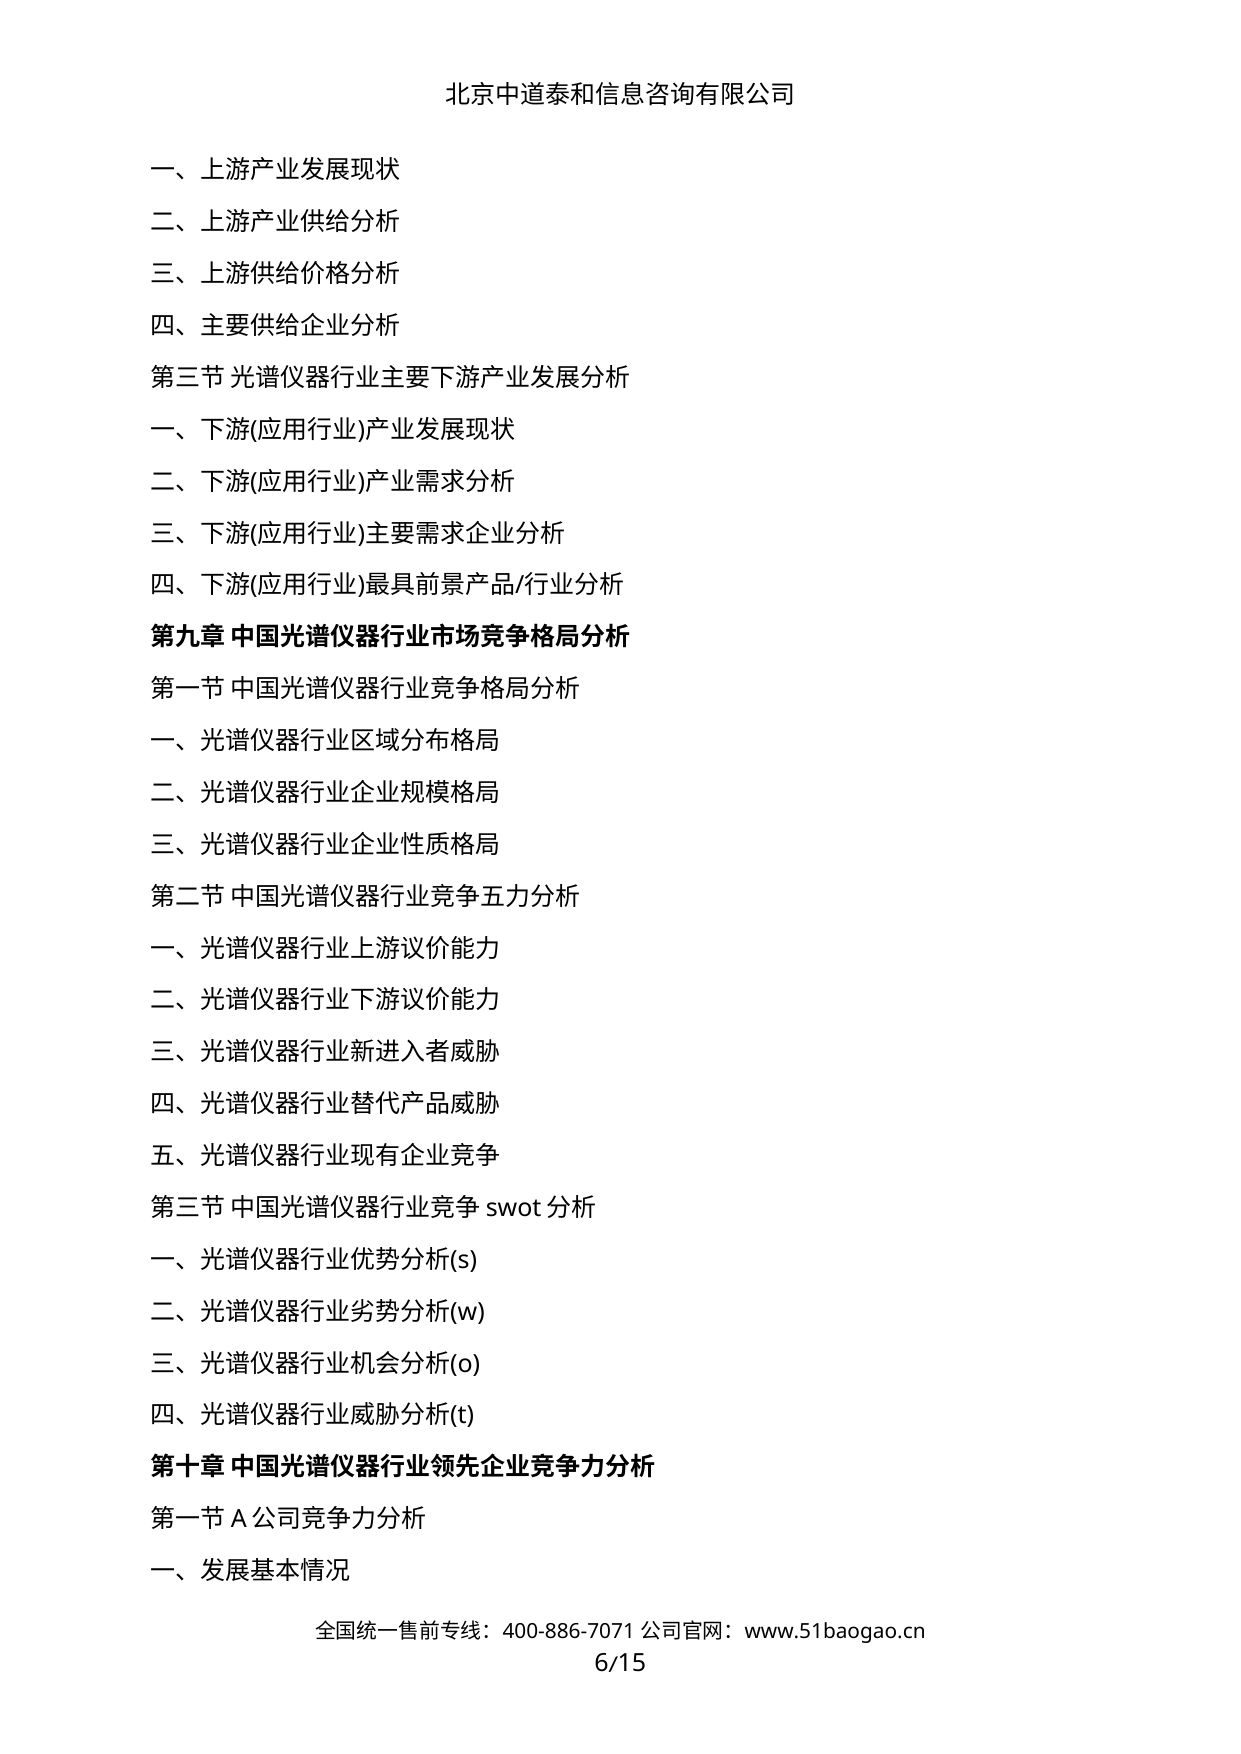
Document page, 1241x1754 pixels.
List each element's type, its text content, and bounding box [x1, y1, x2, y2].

text 三、光谱仪器行业机会分析(o) [150, 1343, 1090, 1379]
text 一、光谱仪器行业区域分布格局 [150, 721, 1090, 757]
text 一、发展基本情况 [150, 1551, 1090, 1587]
text 第三节 光谱仪器行业主要下游产业发展分析 [150, 357, 1090, 394]
text 第一节 中国光谱仪器行业竞争格局分析 [150, 669, 1090, 705]
text 第九章 中国光谱仪器行业市场竞争格局分析 [150, 617, 1090, 653]
text 二、光谱仪器行业企业规模格局 [150, 772, 1090, 809]
text 一、下游(应用行业)产业发展现状 [150, 409, 1090, 446]
text 第一节 A公司竞争力分析 [150, 1499, 1090, 1535]
text 三、上游供给价格分析 [150, 254, 1090, 290]
text 三、下游(应用行业)主要需求企业分析 [150, 513, 1090, 549]
text 四、下游(应用行业)最具前景产品/行业分析 [150, 565, 1090, 601]
text 第三节 中国光谱仪器行业竞争swot分析 [150, 1187, 1090, 1224]
text 四、光谱仪器行业威胁分析(t) [150, 1395, 1090, 1431]
text 二、光谱仪器行业下游议价能力 [150, 980, 1090, 1016]
text 第十章 中国光谱仪器行业领先企业竞争力分析 [150, 1447, 1090, 1483]
text 二、上游产业供给分析 [150, 202, 1090, 238]
text 三、光谱仪器行业新进入者威胁 [150, 1032, 1090, 1068]
text 一、上游产业发展现状 [150, 150, 1090, 186]
text 二、光谱仪器行业劣势分析(w) [150, 1291, 1090, 1327]
text 二、下游(应用行业)产业需求分析 [150, 461, 1090, 497]
text 一、光谱仪器行业上游议价能力 [150, 928, 1090, 964]
text 一、光谱仪器行业优势分析(s) [150, 1239, 1090, 1276]
text 第二节 中国光谱仪器行业竞争五力分析 [150, 876, 1090, 912]
text 五、光谱仪器行业现有企业竞争 [150, 1136, 1090, 1172]
text 三、光谱仪器行业企业性质格局 [150, 824, 1090, 861]
text 四、光谱仪器行业替代产品威胁 [150, 1084, 1090, 1120]
text 四、主要供给企业分析 [150, 306, 1090, 342]
